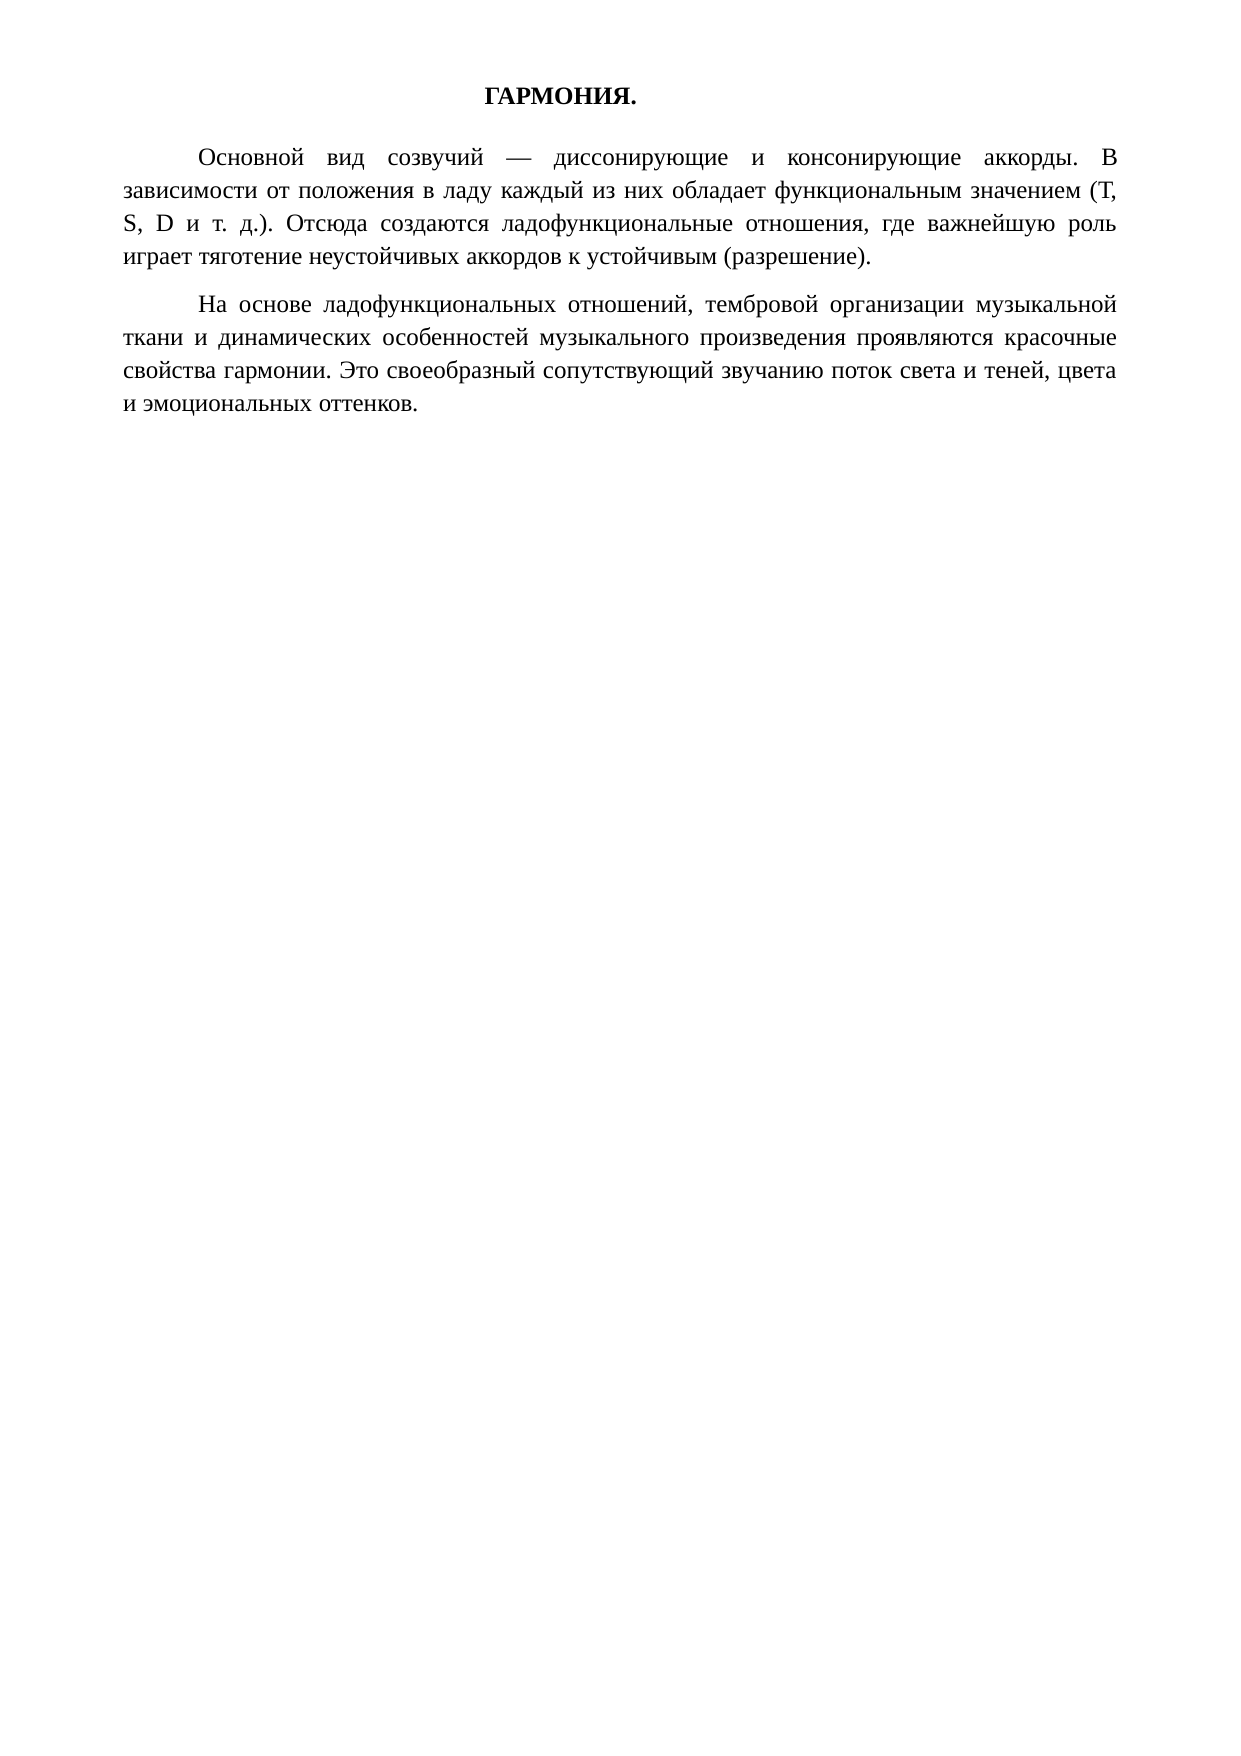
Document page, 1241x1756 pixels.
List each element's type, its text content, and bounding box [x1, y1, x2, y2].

list ГАРМОНИЯ. [19, 81, 1102, 110]
text Основной вид созвучий — диссонирующие и консонирующие аккорды. В зависимости от положения в ладу каждый из них обладает функциональным значением (Т, S, D и т. д.). Отсюда создаются ладофункциональные отношения, где важнейшую роль играет тяготение неустойчивых аккордов к устойчивым (разрешение). [123, 142, 1118, 270]
text На основе ладофункциональных отношений, тембровой организации музыкальной ткани и динамических особенностей музыкального произведения проявляются красочные свойства гармонии. Это своеобразный сопутствующий звучанию поток света и теней, цвета и эмоциональных оттенков. [123, 289, 1118, 417]
